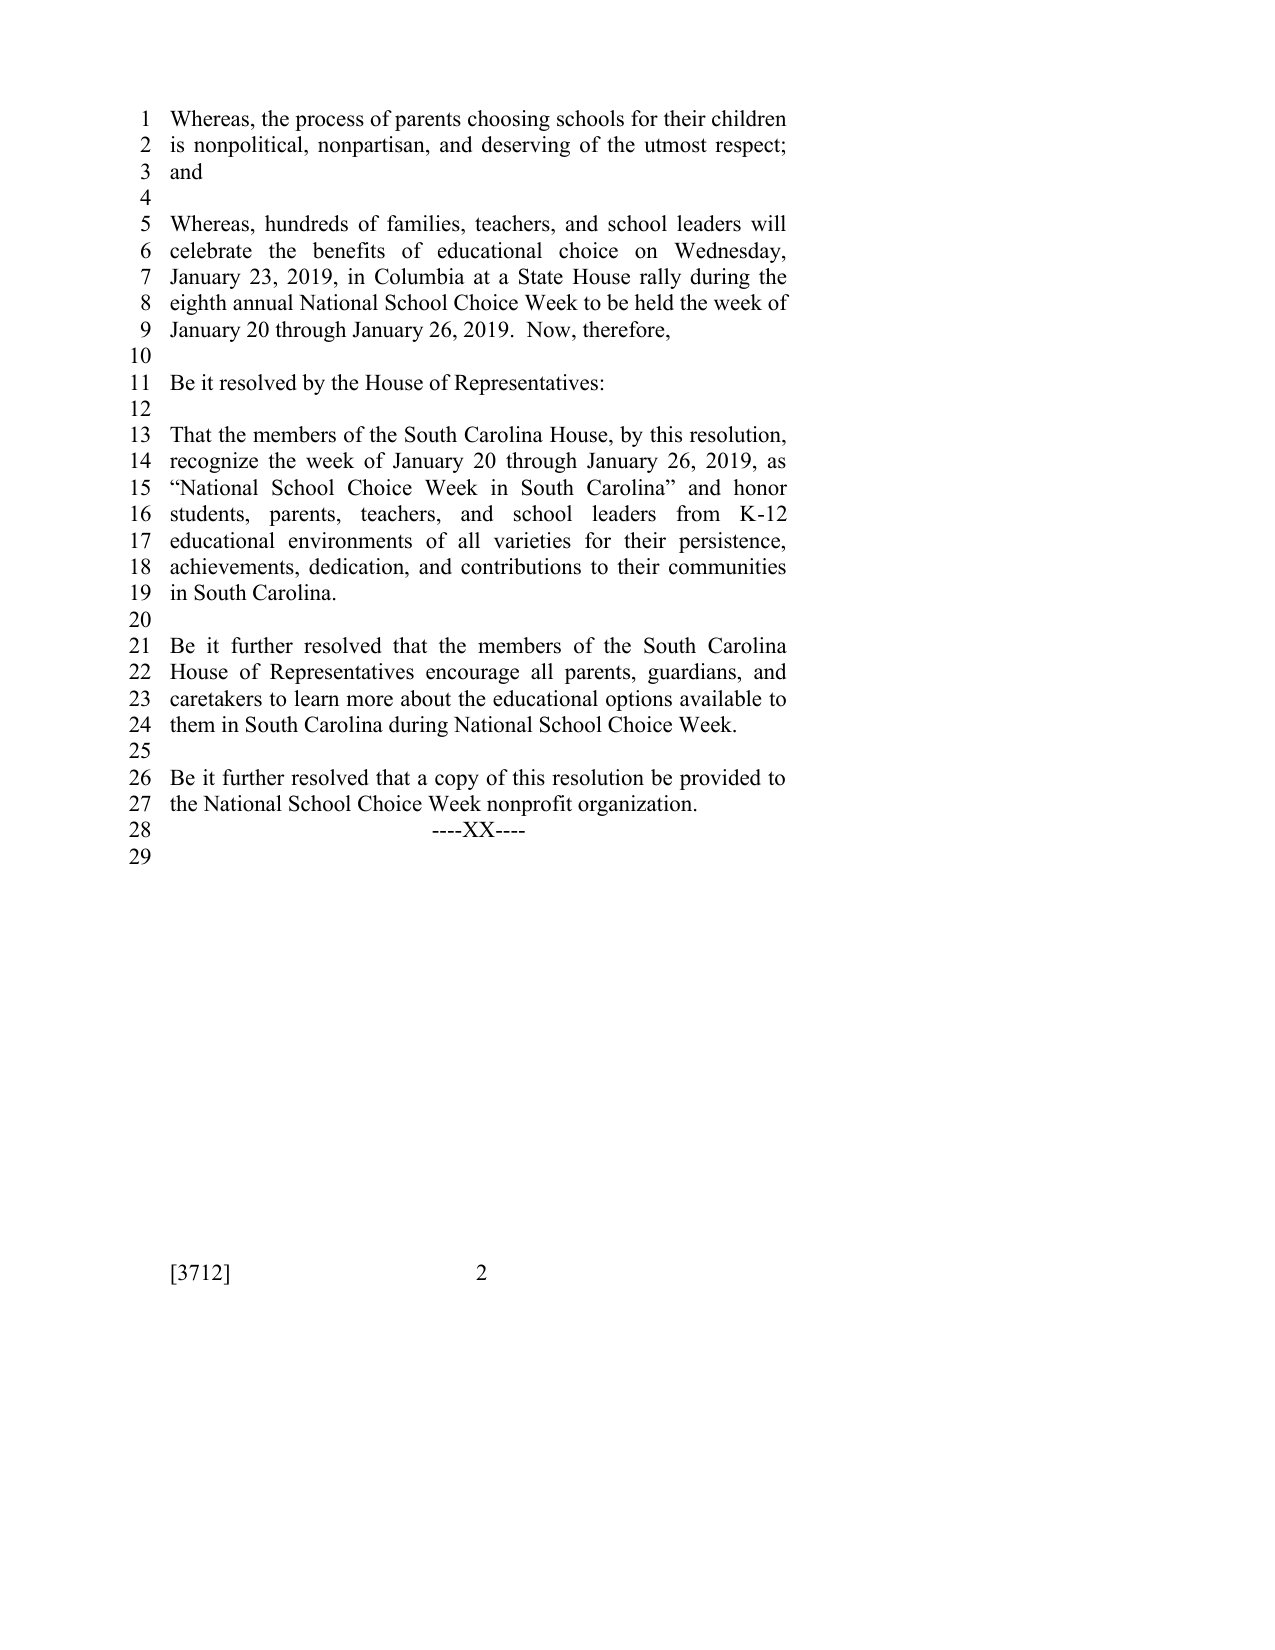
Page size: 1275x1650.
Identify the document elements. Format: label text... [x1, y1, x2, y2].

text Be it further resolved that a copy of this resolution be provided to the National School Choice Week nonprofit organization. [169, 764, 787, 817]
text Be it further resolved that the members of the South Carolina House of Representatives encourage all parents, guardians, and caretakers to learn more about the educational options available to them in South Carolina during National School Choice Week. [169, 632, 787, 737]
text Whereas, the process of parents choosing schools for their children is nonpolitical, nonpartisan, and deserving of the utmost respect; and [169, 105, 787, 184]
text Be it resolved by the House of Representatives: [169, 368, 787, 395]
text ----XX---- [169, 817, 787, 843]
text That the members of the South Carolina House, by this resolution, recognize the week of January 20 through January 26, 2019, as “National School Choice Week in South Carolina” and honor students, parents, teachers, and school leaders from K-12 educational environments of all varieties for their persistence, achievements, dedication, and contributions to their communities in South Carolina. [169, 421, 787, 606]
text Whereas, hundreds of families, teachers, and school leaders will celebrate the benefits of educational choice on Wednesday, January 23, 2019, in Columbia at a State House rally during the eighth annual National School Choice Week to be held the week of January 20 through January 26, 2019. Now, therefore, [169, 210, 787, 342]
